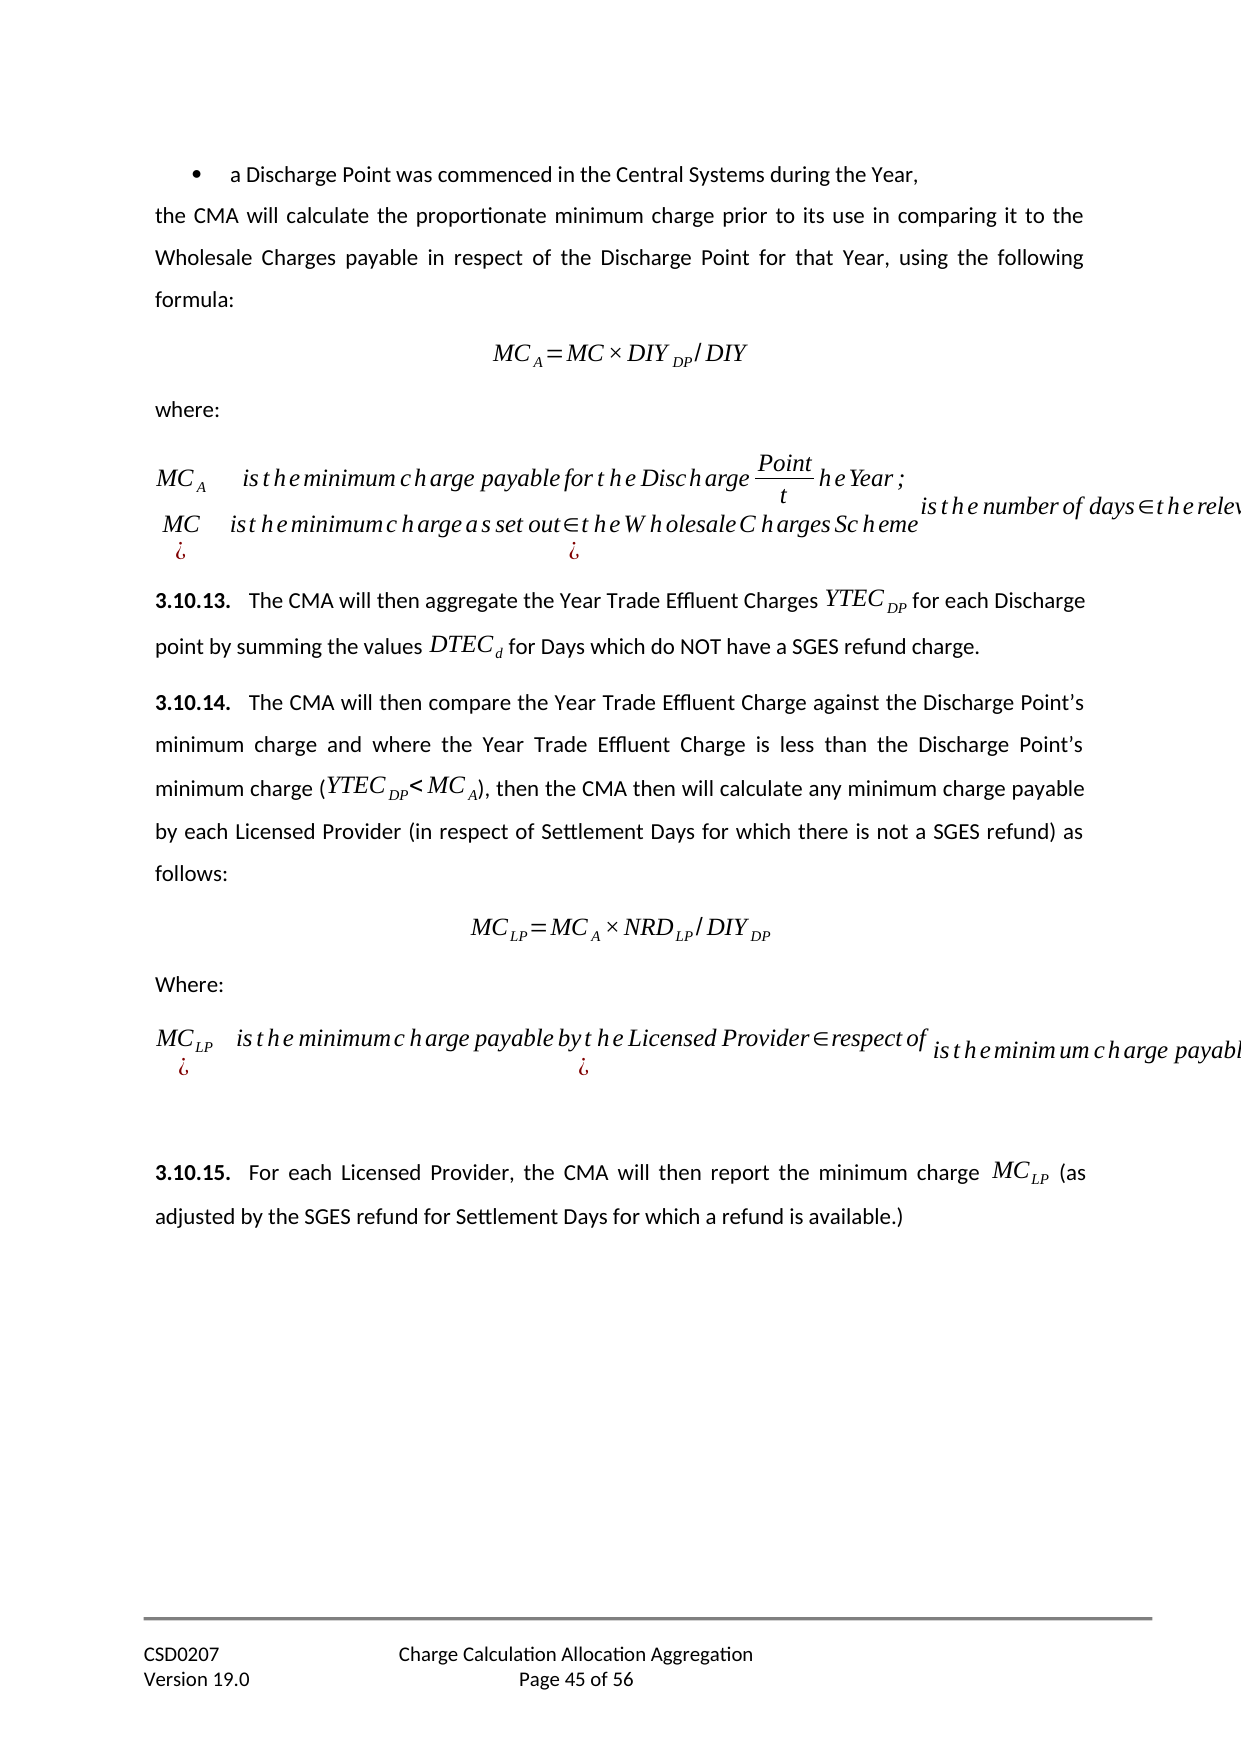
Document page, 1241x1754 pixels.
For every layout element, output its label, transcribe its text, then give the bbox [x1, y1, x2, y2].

list The CMA will then compare the Year Trade Effluent Charge against the Discharge Point’s minimum charge and where the Year Trade Effluent Charge is less than the Discharge Point’s minimum charge (), then the CMA then will calculate any minimum charge payable by each Licensed Provider (in respect of Settlement Days for which there is not a SGES refund) as follows: [155, 688, 1086, 887]
list a Discharge Point was commenced in the Central Systems during the Year, [193, 161, 1085, 189]
list The CMA will then aggregate the Year Trade Effluent Charges for each Discharge point by summing the values for Days which do NOT have a SGES refund charge. [155, 585, 1086, 662]
list For each Licensed Provider, the CMA will then report the minimum charge (as adjusted by the SGES refund for Settlement Days for which a refund is available.) [155, 1156, 1086, 1230]
text the CMA will calculate the proportionate minimum charge prior to its use in comparing it to the Wholesale Charges payable in respect of the Discharge Point for that Year, using the following formula: [155, 201, 1086, 313]
text where: [155, 395, 1086, 423]
text Where: [155, 970, 1086, 998]
